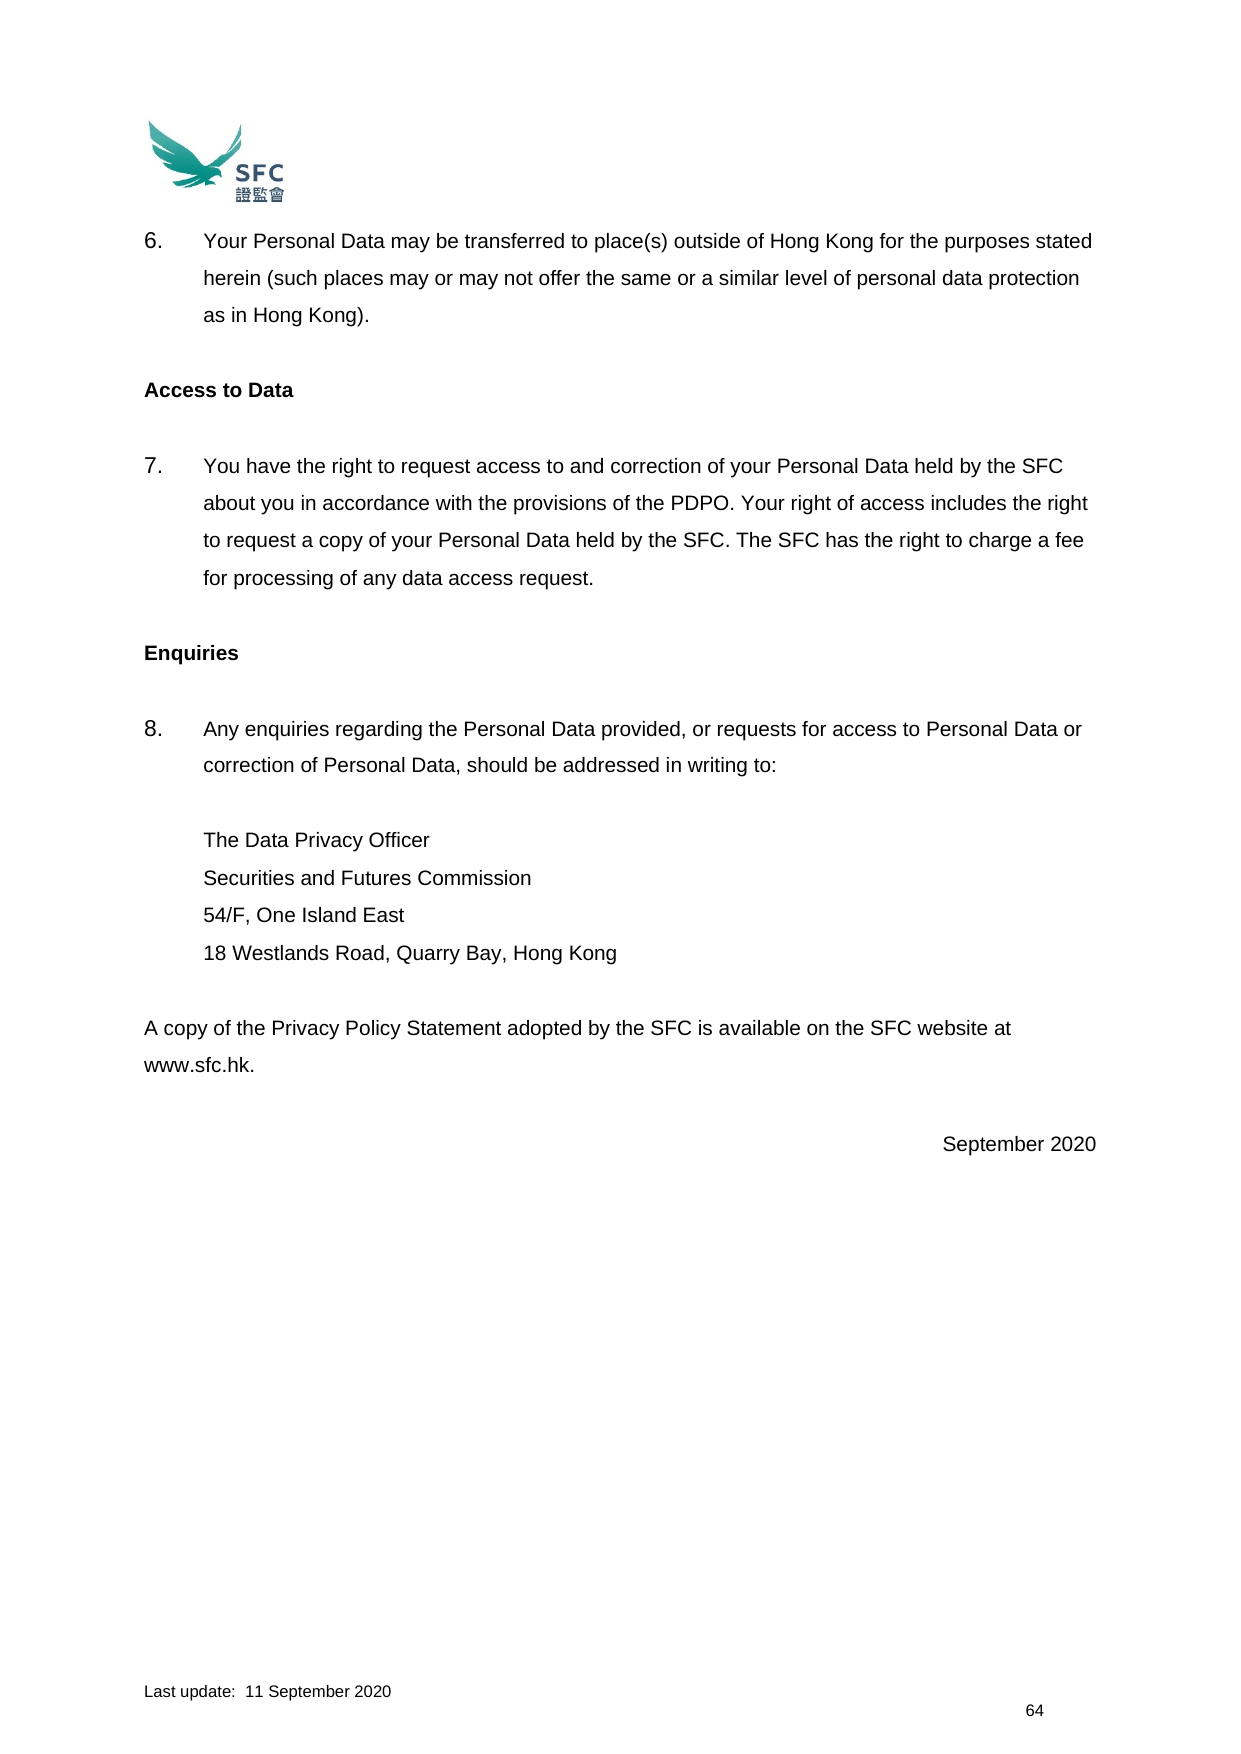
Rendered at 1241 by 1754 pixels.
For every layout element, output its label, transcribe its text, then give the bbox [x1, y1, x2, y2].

text Securities and Futures Commission [203, 859, 1096, 897]
list You have the right to request access to and correction of your Personal Data held by the SFC about you in accordance with the provisions of the PDPO. Your right of access includes the right to request a copy of your Personal Data held by the SFC. The SFC has the right to charge a fee for processing of any data access request. [144, 447, 1096, 597]
text September 2020 [144, 1132, 1096, 1156]
text A copy of the Privacy Policy Statement adopted by the SFC is available on the SFC website at www.sfc.hk. [144, 1009, 1096, 1084]
text 54/F, One Island East [203, 897, 1096, 934]
list Your Personal Data may be transferred to place(s) outside of Hong Kong for the purposes stated herein (such places may or may not offer the same or a similar level of personal data protection as in Hong Kong). [144, 222, 1096, 334]
list Any enquiries regarding the Personal Data provided, or requests for access to Personal Data or correction of Personal Data, should be addressed in writing to: [144, 709, 1096, 784]
text The Data Privacy Officer [203, 822, 1096, 859]
picture [143, 114, 302, 212]
text Access to Data [144, 372, 1096, 409]
text Enquiries [144, 634, 1096, 672]
text 18 Westlands Road, Quarry Bay, Hong Kong [203, 934, 1096, 1009]
